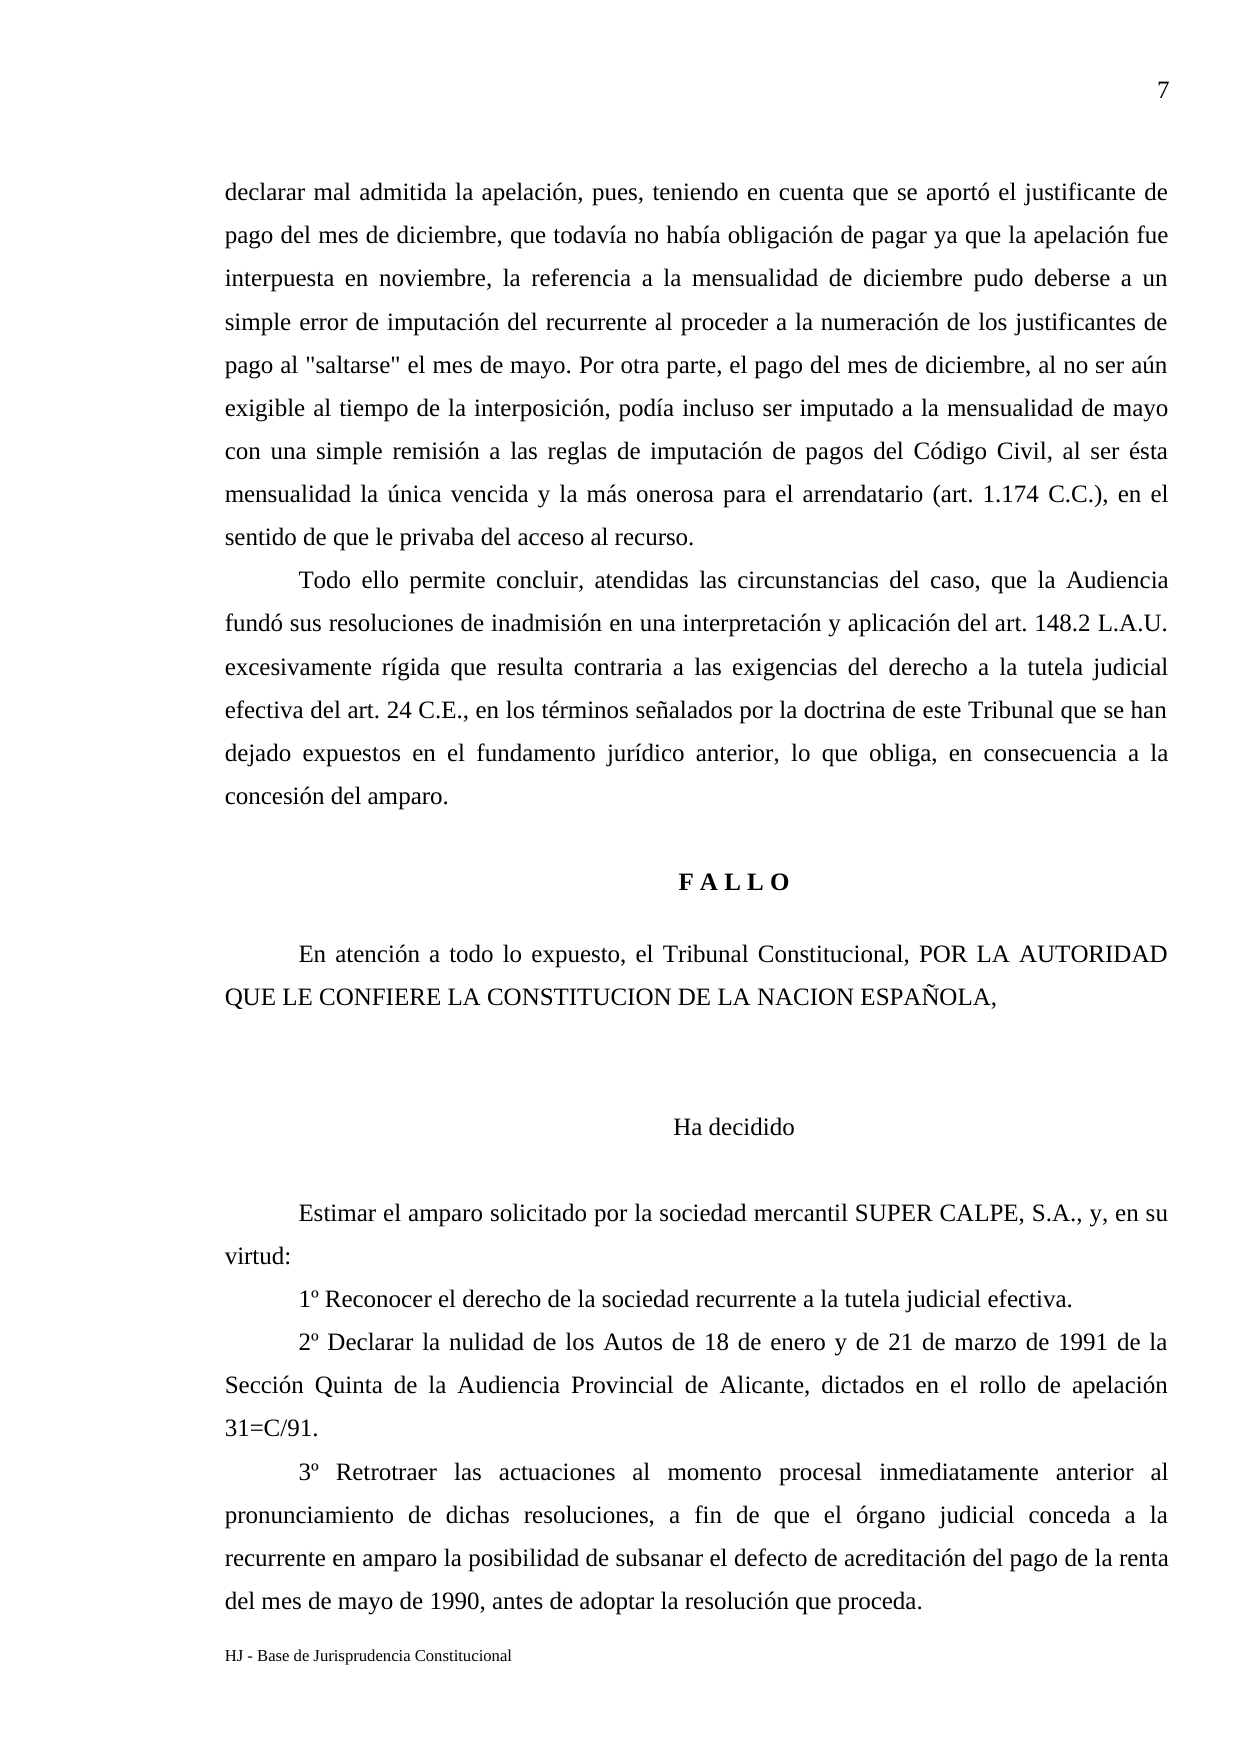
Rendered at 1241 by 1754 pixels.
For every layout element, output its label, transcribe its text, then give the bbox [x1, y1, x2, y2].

text Estimar el amparo solicitado por la sociedad mercantil SUPER CALPE, S.A., y, en su virtud: [224, 1198, 1169, 1270]
text 3º Retrotraer las actuaciones al momento procesal inmediatamente anterior al pronunciamiento de dichas resoluciones, a fin de que el órgano judicial conceda a la recurrente en amparo la posibilidad de subsanar el defecto de acreditación del pago de la renta del mes de mayo de 1990, antes de adoptar la resolución que proceda. [224, 1457, 1169, 1615]
subtitle F A L L O [224, 867, 1169, 896]
text 2º Declarar la nulidad de los Autos de 18 de enero y de 21 de marzo de 1991 de la Sección Quinta de la Audiencia Provincial de Alicante, dictados en el rollo de apelación 31=C/91. [224, 1327, 1169, 1442]
text Ha decidido [224, 1112, 1169, 1140]
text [224, 177, 1169, 551]
text 1º Reconocer el derecho de la sociedad recurrente a la tutela judicial efectiva. [224, 1284, 1169, 1313]
text Todo ello permite concluir, atendidas las circunstancias del caso, que la Audiencia fundó sus resoluciones de inadmisión en una interpretación y aplicación del art. 148.2 L.A.U. excesivamente rígida que resulta contraria a las exigencias del derecho a la tutela judicial efectiva del art. 24 C.E., en los términos señalados por la doctrina de este Tribunal que se han dejado expuestos en el fundamento jurídico anterior, lo que obliga, en consecuencia a la concesión del amparo. [224, 565, 1169, 810]
text En atención a todo lo expuesto, el Tribunal Constitucional, POR LA AUTORIDAD QUE LE CONFIERE LA CONSTITUCION DE LA NACION ESPAÑOLA, [224, 939, 1169, 1011]
